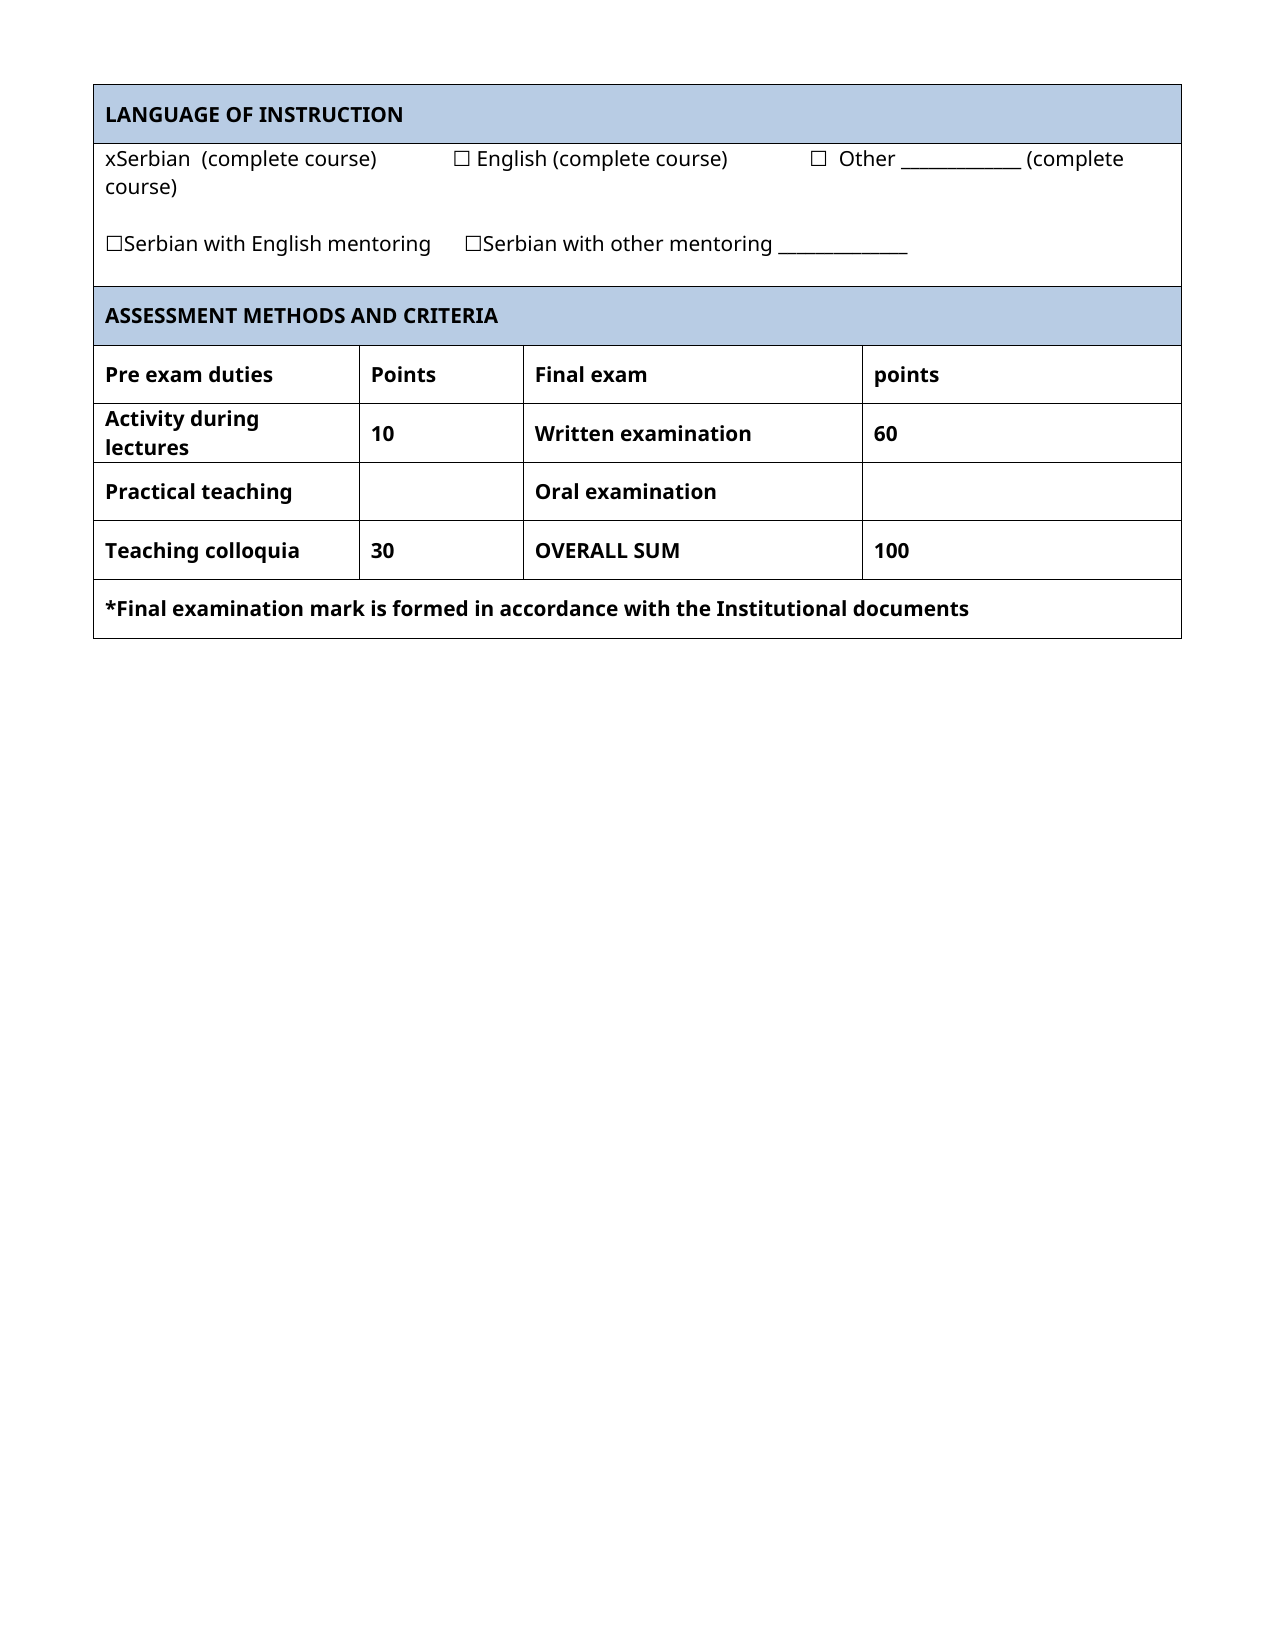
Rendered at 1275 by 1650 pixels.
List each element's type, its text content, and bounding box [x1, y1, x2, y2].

table_cell [360, 463, 523, 520]
table_cell Points [360, 346, 523, 403]
table_cell ASSESSMENT METHODS AND CRITERIA [94, 287, 1181, 345]
table_cell OVERALL SUM [524, 521, 862, 579]
table_cell *Final examination mark is formed in accordance with the Institutional documents [94, 580, 1181, 637]
table_cell Serbian (complete course) English (complete course) Other _____________ (complete course) Serbian with English mentoring Serbian with other mentoring ______________ [94, 144, 1181, 286]
table_cell 60 [863, 404, 1181, 462]
table_cell 10 [360, 404, 523, 462]
table_cell points [863, 346, 1181, 403]
table_cell LANGUAGE OF INSTRUCTION [94, 85, 1181, 143]
table_cell [863, 463, 1181, 520]
table_cell Written examination [524, 404, 862, 462]
table_cell Activity during lectures [94, 404, 359, 462]
table_cell 100 [863, 521, 1181, 579]
table_cell Final exam [524, 346, 862, 403]
table_cell Practical teaching [94, 463, 359, 520]
table_cell Oral examination [524, 463, 862, 520]
table_cell Pre exam duties [94, 346, 359, 403]
table_cell Teaching colloquia [94, 521, 359, 579]
table_cell 30 [360, 521, 523, 579]
